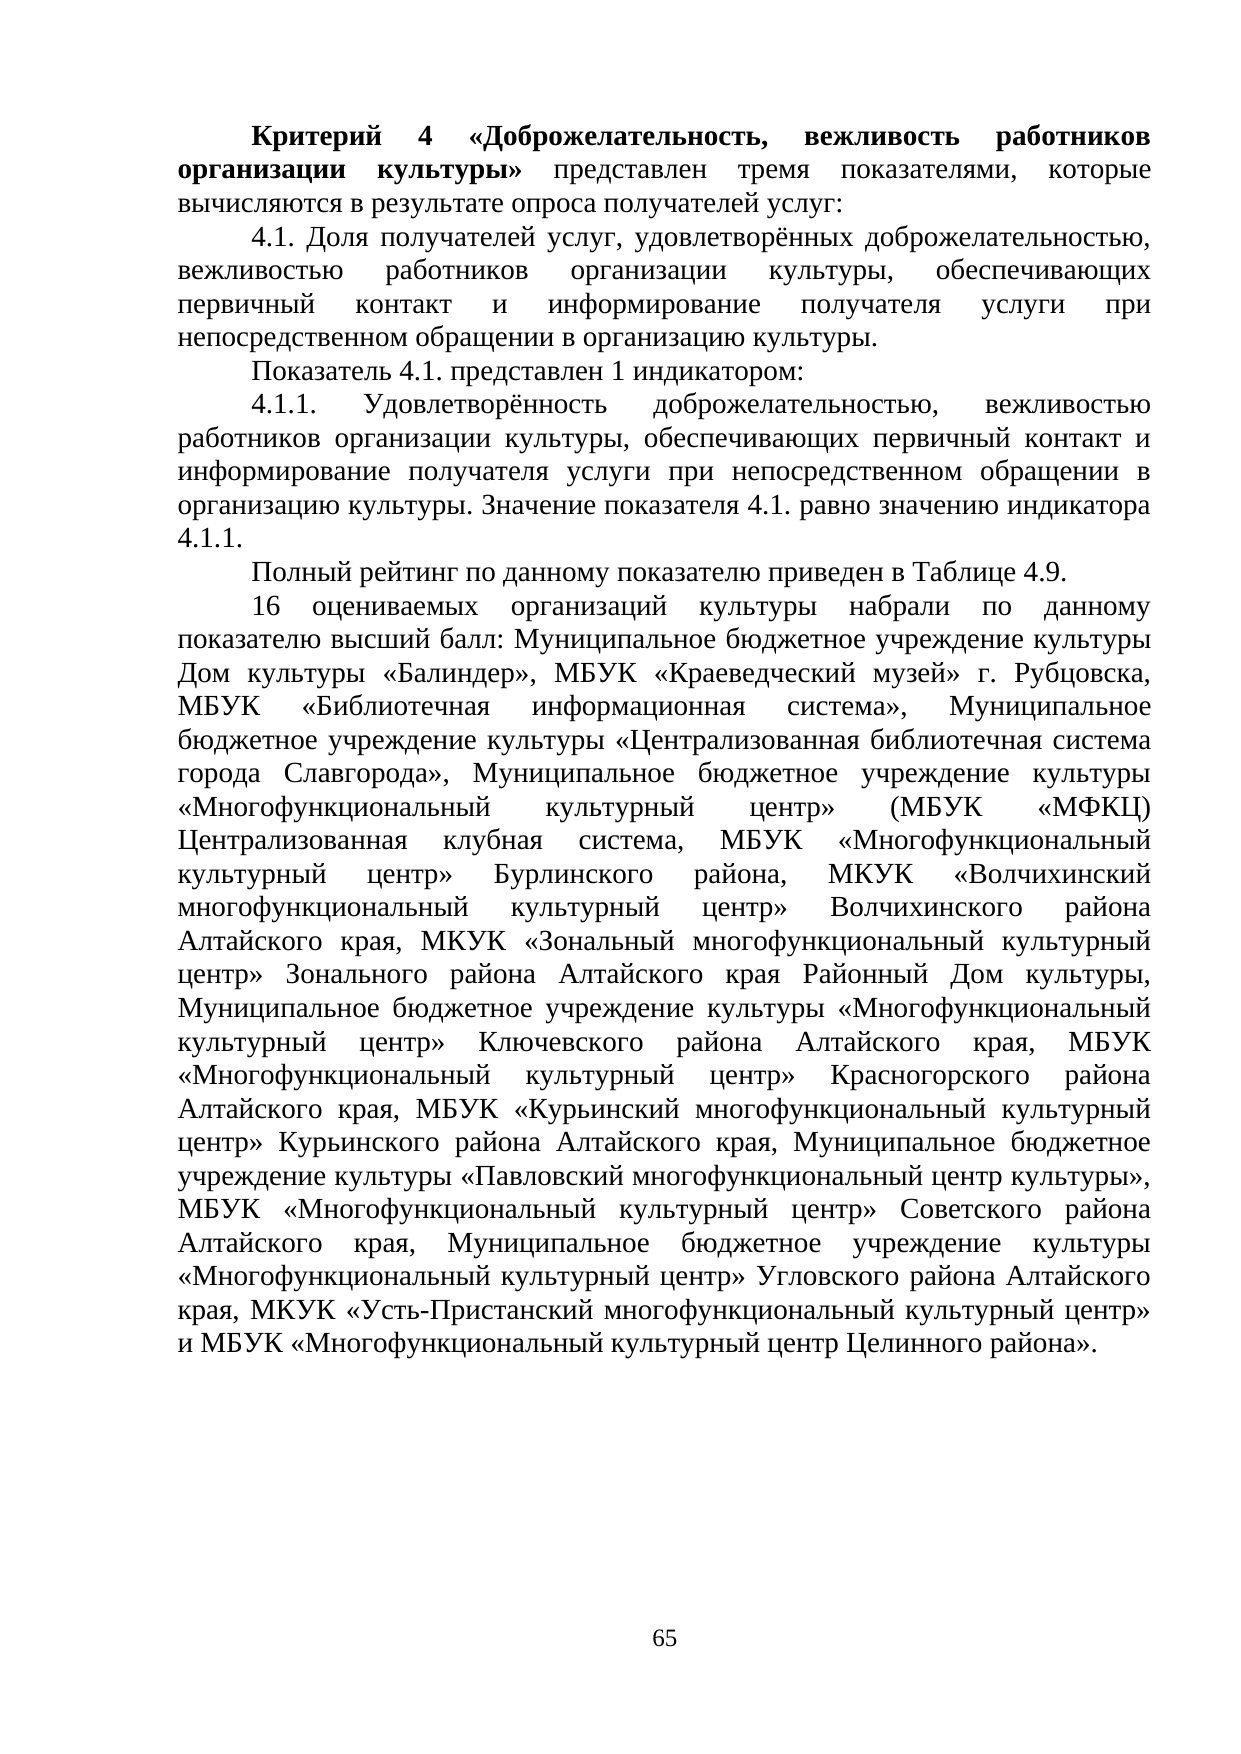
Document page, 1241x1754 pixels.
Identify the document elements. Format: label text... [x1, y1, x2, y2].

text Критерий 4 «Доброжелательность, вежливость работников организации культуры» представлен тремя показателями, которые вычисляются в результате опроса получателей услуг: [177, 118, 1152, 219]
text 4.1. Доля получателей услуг, удовлетворённых доброжелательностью, вежливостью работников организации культуры, обеспечивающих первичный контакт и информирование получателя услуги при непосредственном обращении в организацию культуры. [177, 219, 1152, 353]
text 4.1.1. Удовлетворённость доброжелательностью, вежливостью работников организации культуры, обеспечивающих первичный контакт и информирование получателя услуги при непосредственном обращении в организацию культуры. Значение показателя 4.1. равно значению индикатора 4.1.1. [177, 386, 1152, 554]
text Показатель 4.1. представлен 1 индикатором: [177, 353, 1152, 386]
text Полный рейтинг по данному показателю приведен в Таблице 4.9. [177, 554, 1152, 588]
text 16 оцениваемых организаций культуры набрали по данному показателю высший балл: Муниципальное бюджетное учреждение культуры Дом культуры «Балиндер», МБУК «Краеведческий музей» г. Рубцовска, МБУК «Библиотечная информационная система», Муниципальное бюджетное учреждение культуры «Централизованная библиотечная система города Славгорода», Муниципальное бюджетное учреждение культуры «Многофункциональный культурный центр» (МБУК «МФКЦ) Централизованная клубная система, МБУК «Многофункциональный культурный центр» Бурлинского района, МКУК «Волчихинский многофункциональный культурный центр» Волчихинского района Алтайского края, МКУК «Зональный многофункциональный культурный центр» Зонального района Алтайского края Районный Дом культуры, Муниципальное бюджетное учреждение культуры «Многофункциональный культурный центр» Ключевского района Алтайского края, МБУК «Многофункциональный культурный центр» Красногорского района Алтайского края, МБУК «Курьинский многофункциональный культурный центр» Курьинского района Алтайского края, Муниципальное бюджетное учреждение культуры «Павловский многофункциональный центр культуры», МБУК «Многофункциональный культурный центр» Советского района Алтайского края, Муниципальное бюджетное учреждение культуры «Многофункциональный культурный центр» Угловского района Алтайского края, МКУК «Усть-Пристанский многофункциональный культурный центр» и МБУК «Многофункциональный культурный центр Целинного района». [177, 588, 1152, 1359]
